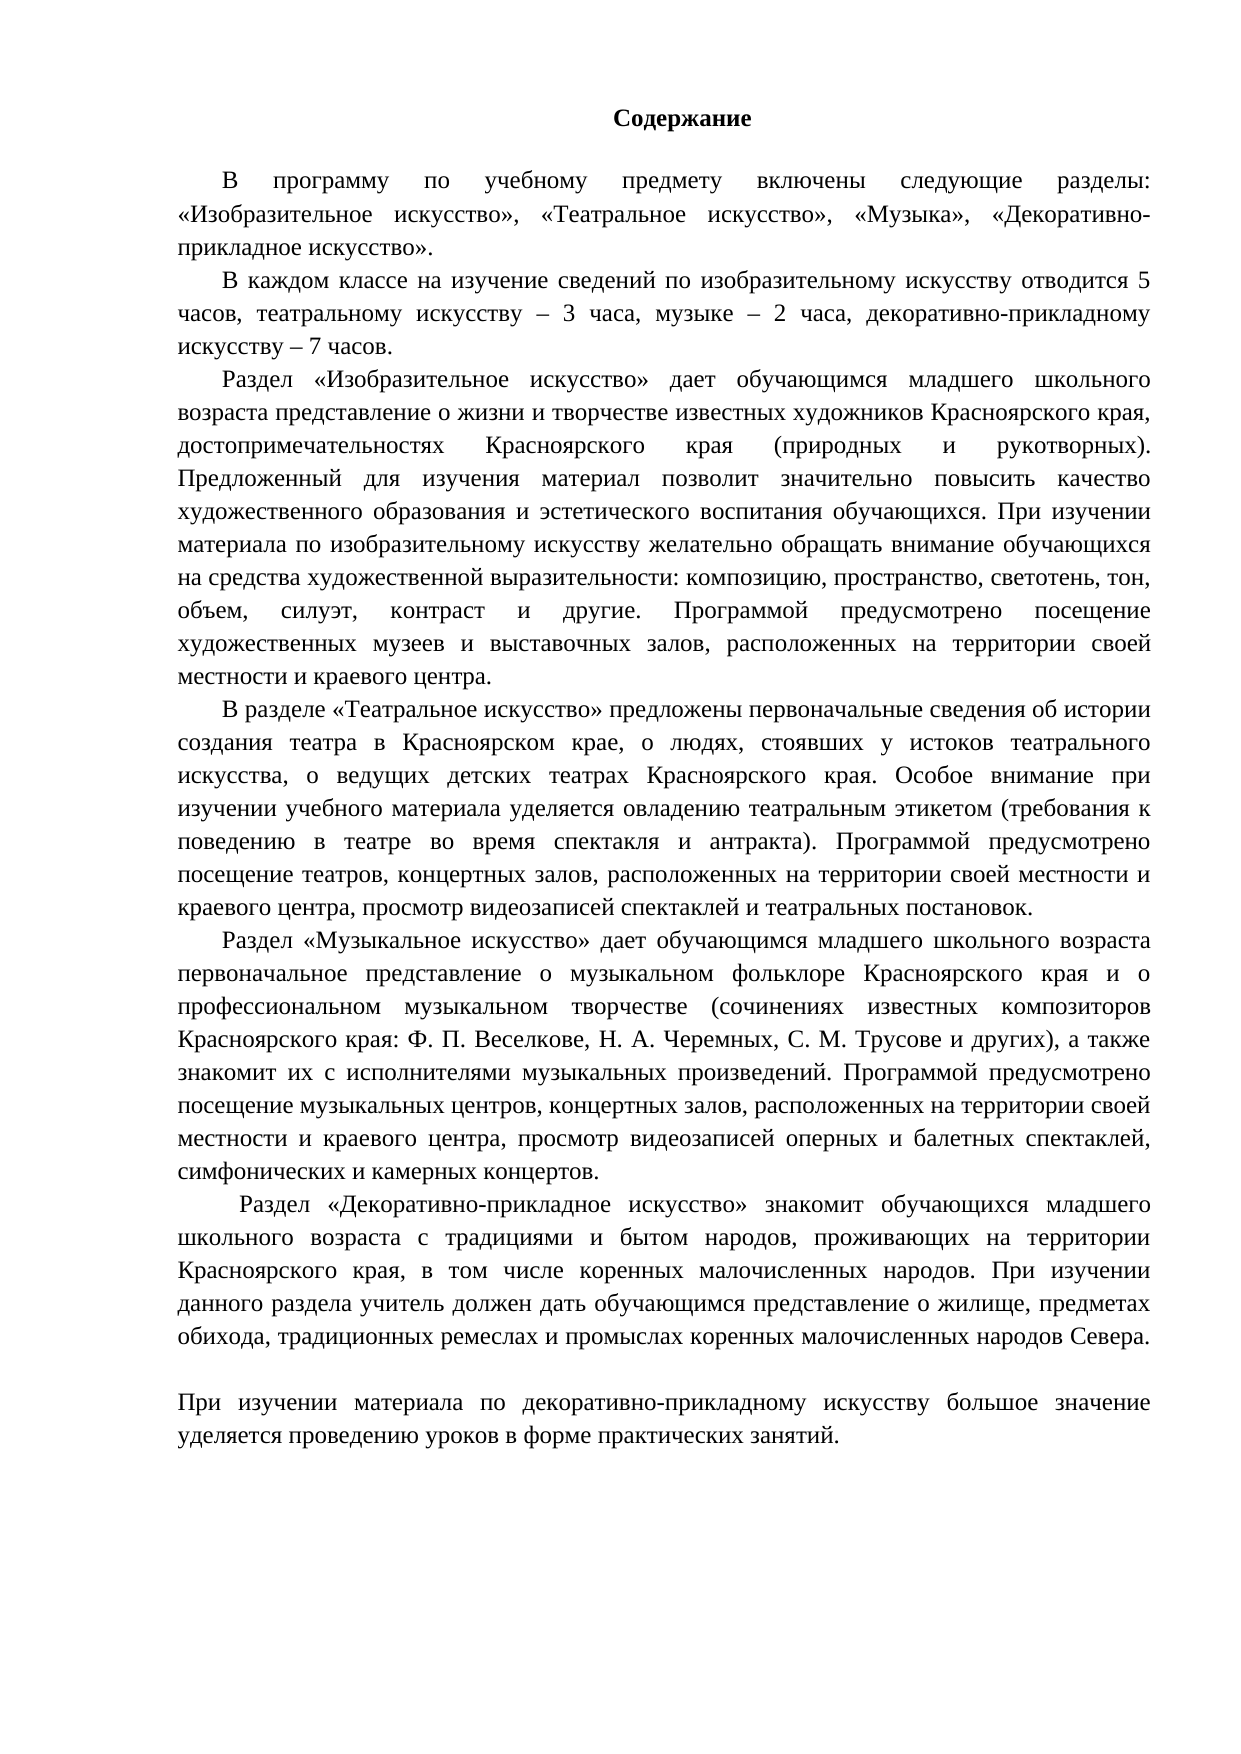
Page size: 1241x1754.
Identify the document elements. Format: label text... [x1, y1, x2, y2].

text Раздел «Изобразительное искусство» дает обучающимся младшего школьного возраста представление о жизни и творчестве известных художников Красноярского края, достопримечательностях Красноярского края (природных и рукотворных). Предложенный для изучения материал позволит значительно повысить качество художественного образования и эстетического воспитания обучающихся. При изучении материала по изобразительному искусству желательно обращать внимание обучающихся на средства художественной выразительности: композицию, пространство, светотень, тон, объем, силуэт, контраст и другие. Программой предусмотрено посещение художественных музеев и выставочных залов, расположенных на территории своей местности и краевого центра. [177, 364, 1152, 690]
text В разделе «Театральное искусство» предложены первоначальные сведения об истории создания театра в Красноярском крае, о людях, стоявших у истоков театрального искусства, о ведущих детских театрах Красноярского края. Особое внимание при изучении учебного материала уделяется овладению театральным этикетом (требования к поведению в театре во время спектакля и антракта). Программой предусмотрено посещение театров, концертных залов, расположенных на территории своей местности и краевого центра, просмотр видеозаписей спектаклей и театральных постановок. [177, 694, 1152, 921]
text В каждом классе на изучение сведений по изобразительному искусству отводится 5 часов, театральному искусству – 3 часа, музыке – 2 часа, декоративно-прикладному искусству – 7 часов. [177, 265, 1152, 359]
text Содержание [213, 103, 1152, 132]
text Раздел «Музыкальное искусство» дает обучающимся младшего школьного возраста первоначальное представление о музыкальном фольклоре Красноярского края и о профессиональном музыкальном творчестве (сочинениях известных композиторов Красноярского края: Ф. П. Веселкове, Н. А. Черемных, С. М. Трусове и других), а также знакомит их с исполнителями музыкальных произведений. Программой предусмотрено посещение музыкальных центров, концертных залов, расположенных на территории своей местности и краевого центра, просмотр видеозаписей оперных и балетных спектаклей, симфонических и камерных концертов. [177, 925, 1152, 1185]
text Раздел «Декоративно-прикладное искусство» знакомит обучающихся младшего школьного возраста с традициями и бытом народов, проживающих на территории Красноярского края, в том числе коренных малочисленных народов. При изучении данного раздела учитель должен дать обучающимся представление о жилище, предметах обихода, традиционных ремеслах и промыслах коренных малочисленных народов Севера. При изучении материала по декоративно-прикладному искусству большое значение уделяется проведению уроков в форме практических занятий. [177, 1189, 1152, 1449]
text В программу по учебному предмету включены следующие разделы: «Изобразительное искусство», «Театральное искусство», «Музыка», «Декоративно-прикладное искусство». [177, 166, 1152, 260]
